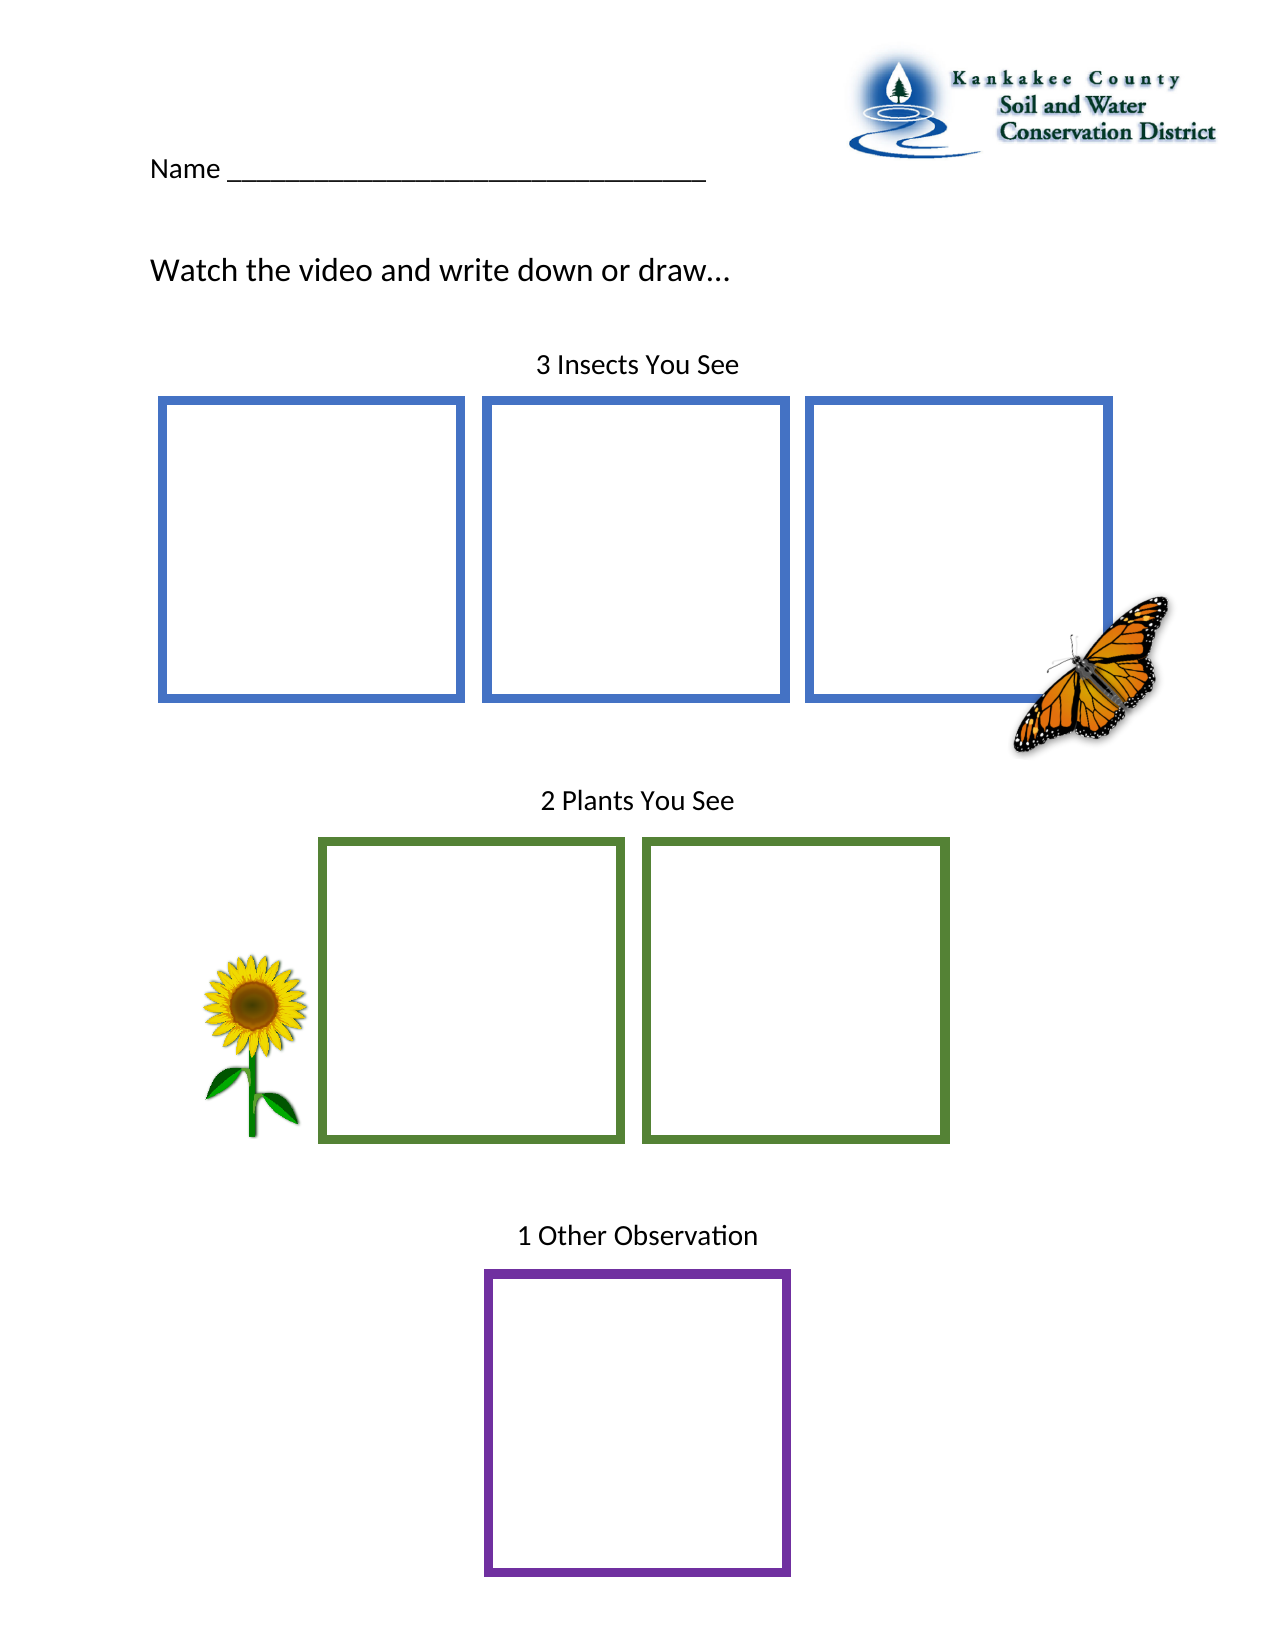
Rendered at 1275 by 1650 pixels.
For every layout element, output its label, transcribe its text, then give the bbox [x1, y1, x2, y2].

picture [828, 33, 1250, 182]
picture [1007, 578, 1179, 772]
text Watch the video and write down or draw… [150, 249, 1125, 290]
text 3 Insects You See [150, 346, 1125, 382]
text 2 Plants You See [150, 782, 1125, 817]
text Name _________________________________ [150, 150, 1125, 186]
text 1 Other Observation [150, 1217, 1125, 1253]
picture [162, 952, 349, 1139]
